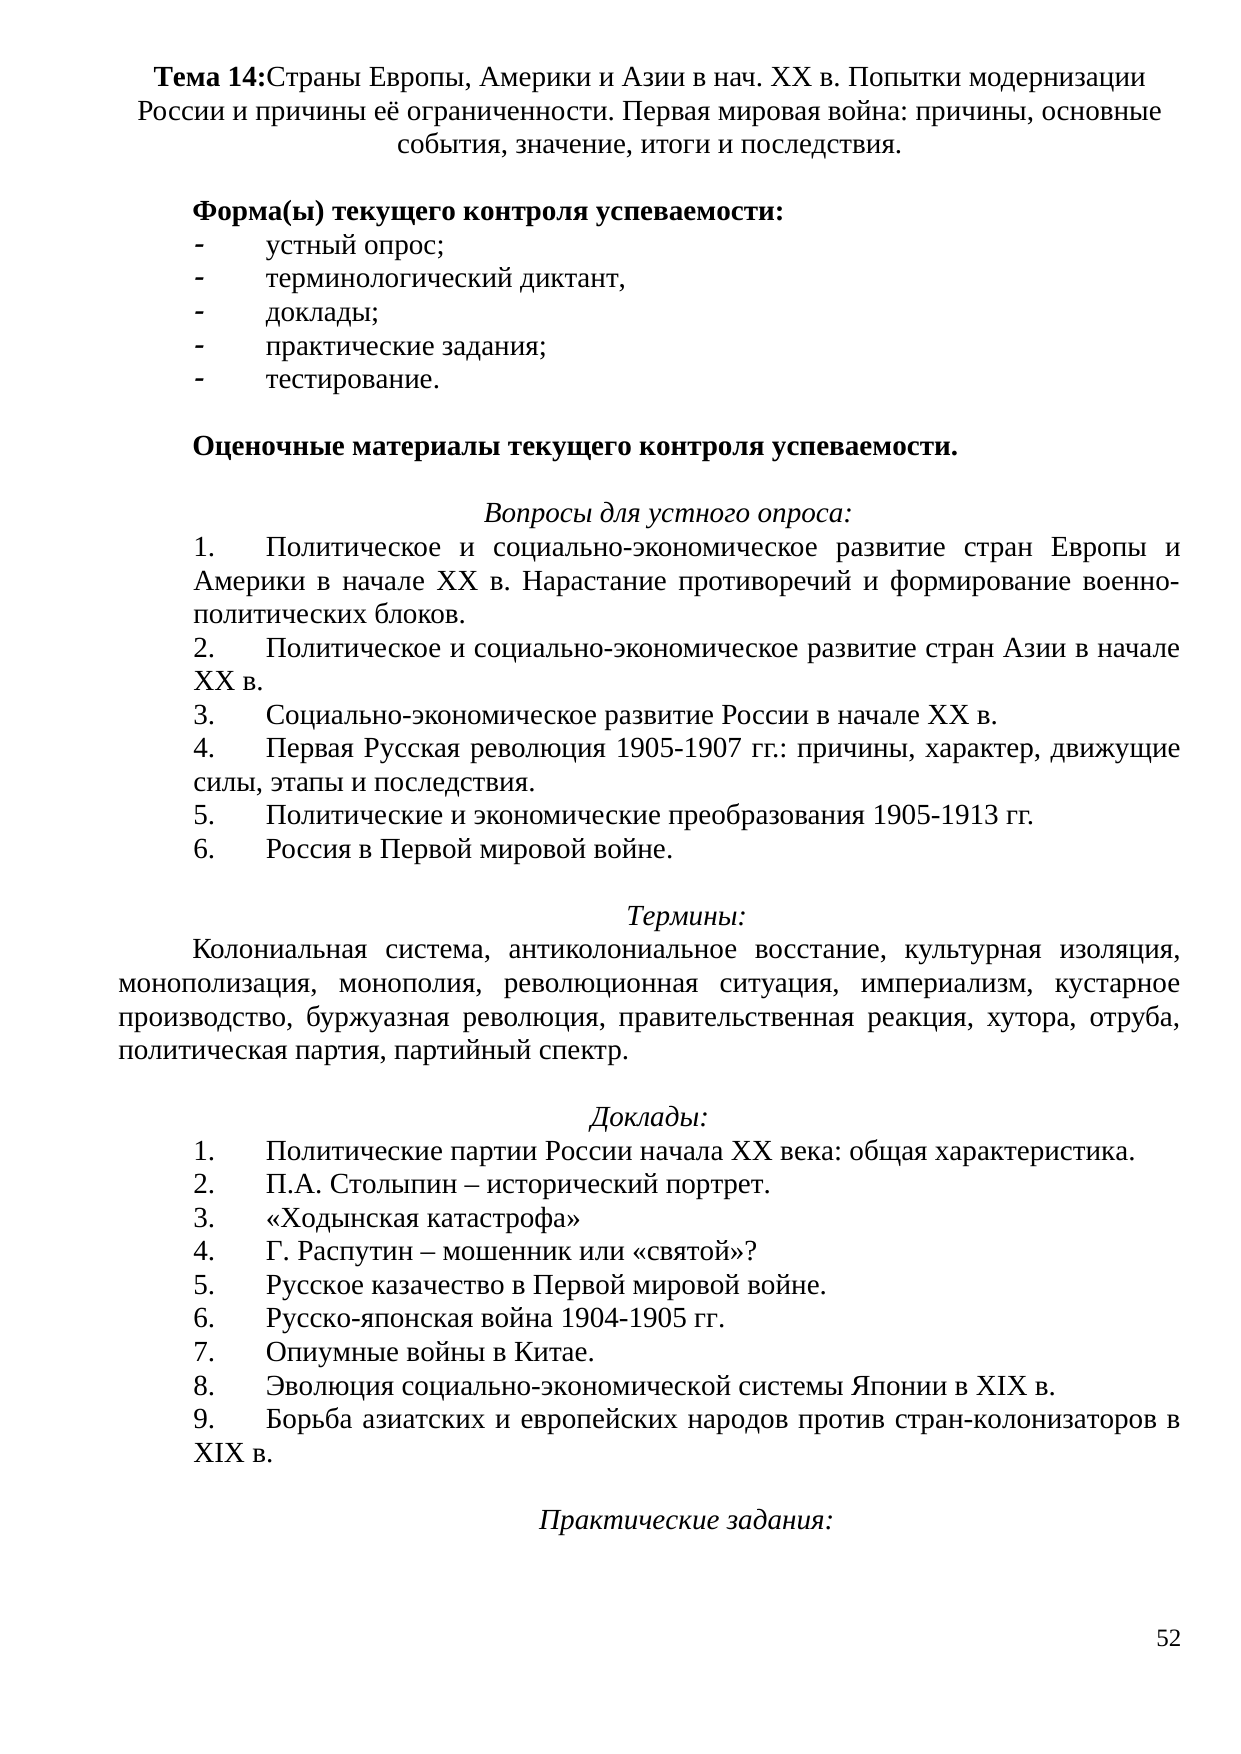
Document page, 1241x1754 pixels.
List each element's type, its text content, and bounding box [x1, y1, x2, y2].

text 6. Россия в Первой мировой войне. [193, 831, 1181, 864]
list практические задания; [118, 328, 1181, 361]
text 2. П.А. Столыпин – исторический портрет. [193, 1166, 1181, 1200]
text 5. Русское казачество в Первой мировой войне. [193, 1267, 1181, 1301]
text 4. Первая Русская революция 1905-1907 гг.: причины, характер, движущие силы, этапы и последствия. [193, 730, 1181, 797]
text 1. Политическое и социально-экономическое развитие стран Европы и Америки в начале ХХ в. Нарастание противоречий и формирование военно-политических блоков. [193, 529, 1181, 630]
text 3. Социально-экономическое развитие России в начале ХХ в. [193, 697, 1181, 730]
text 8. Эволюция социально-экономической системы Японии в XIX в. [193, 1368, 1181, 1401]
text 5. Политические и экономические преобразования 1905-1913 гг. [193, 797, 1181, 831]
text 2. Политическое и социально-экономическое развитие стран Азии в начале ХХ в. [193, 630, 1181, 697]
text 9. Борьба азиатских и европейских народов против стран-колонизаторов в XIX в. [193, 1401, 1181, 1468]
text Вопросы для устного опроса: [156, 496, 1181, 529]
text 1. Политические партии России начала ХХ века: общая характеристика. [193, 1133, 1181, 1166]
text Тема 14:Страны Европы, Америки и Азии в нач. ХХ в. Попытки модернизации России и причины её ограниченности. Первая мировая война: причины, основные события, значение, итоги и последствия. [118, 59, 1181, 160]
text Колониальная система, антиколониальное восстание, культурная изоляция, монополизация, монополия, революционная ситуация, империализм, кустарное производство, буржуазная революция, правительственная реакция, хутора, отруба, политическая партия, партийный спектр. [118, 932, 1181, 1066]
text 4. Г. Распутин – мошенник или «святой»? [193, 1233, 1181, 1267]
text 6. Русско-японская война 1904-1905 гг. [193, 1301, 1181, 1334]
text Форма(ы) текущего контроля успеваемости: [118, 193, 1181, 227]
text Термины: [118, 898, 1181, 932]
text 7. Опиумные войны в Китае. [193, 1334, 1181, 1368]
list устный опрос; [118, 227, 1181, 260]
text Доклады: [118, 1099, 1181, 1133]
list доклады; [118, 294, 1181, 328]
text Оценочные материалы текущего контроля успеваемости. [118, 428, 1181, 462]
list терминологический диктант, [118, 260, 1181, 294]
text 3. «Ходынская катастрофа» [193, 1200, 1181, 1233]
list тестирование. [118, 361, 1181, 395]
text Практические задания: [118, 1502, 1181, 1535]
